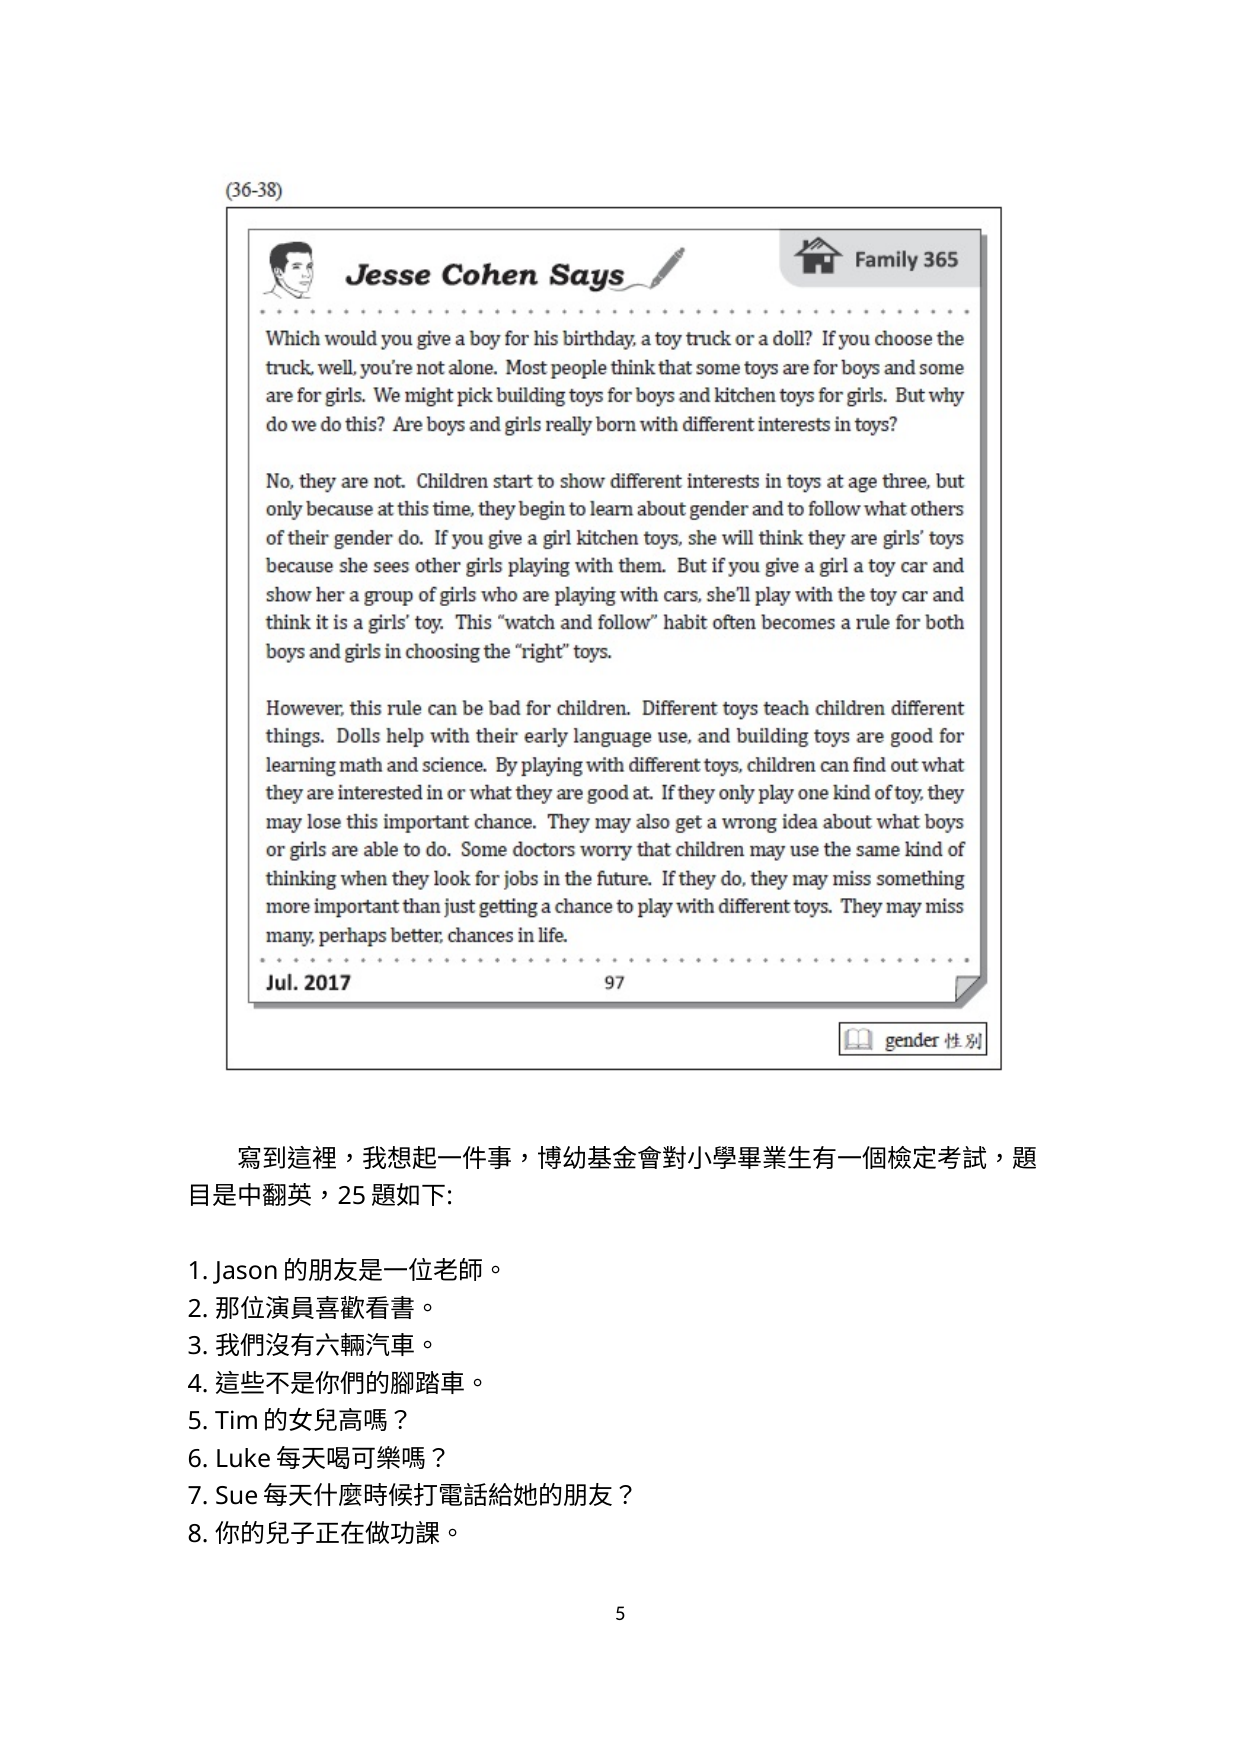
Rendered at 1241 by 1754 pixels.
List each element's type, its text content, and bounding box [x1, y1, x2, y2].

text 6. Luke每天喝可樂嗎？ [187, 1437, 1053, 1475]
text 5. Tim的女兒高嗎？ [187, 1400, 1053, 1437]
text 2. 那位演員喜歡看書。 [187, 1287, 1053, 1325]
picture [187, 162, 1053, 1082]
text 3. 我們沒有六輛汽車。 [187, 1325, 1053, 1362]
text 8. 你的兒子正在做功課。 [187, 1512, 1053, 1550]
text 4. 這些不是你們的腳踏車。 [187, 1362, 1053, 1400]
text 1. Jason的朋友是一位老師。 [187, 1250, 1053, 1287]
text 寫到這裡，我想起一件事，博幼基金會對小學畢業生有一個檢定考試，題目是中翻英，25題如下: [187, 1137, 1053, 1212]
text 7. Sue每天什麼時候打電話給她的朋友？ [187, 1475, 1053, 1512]
